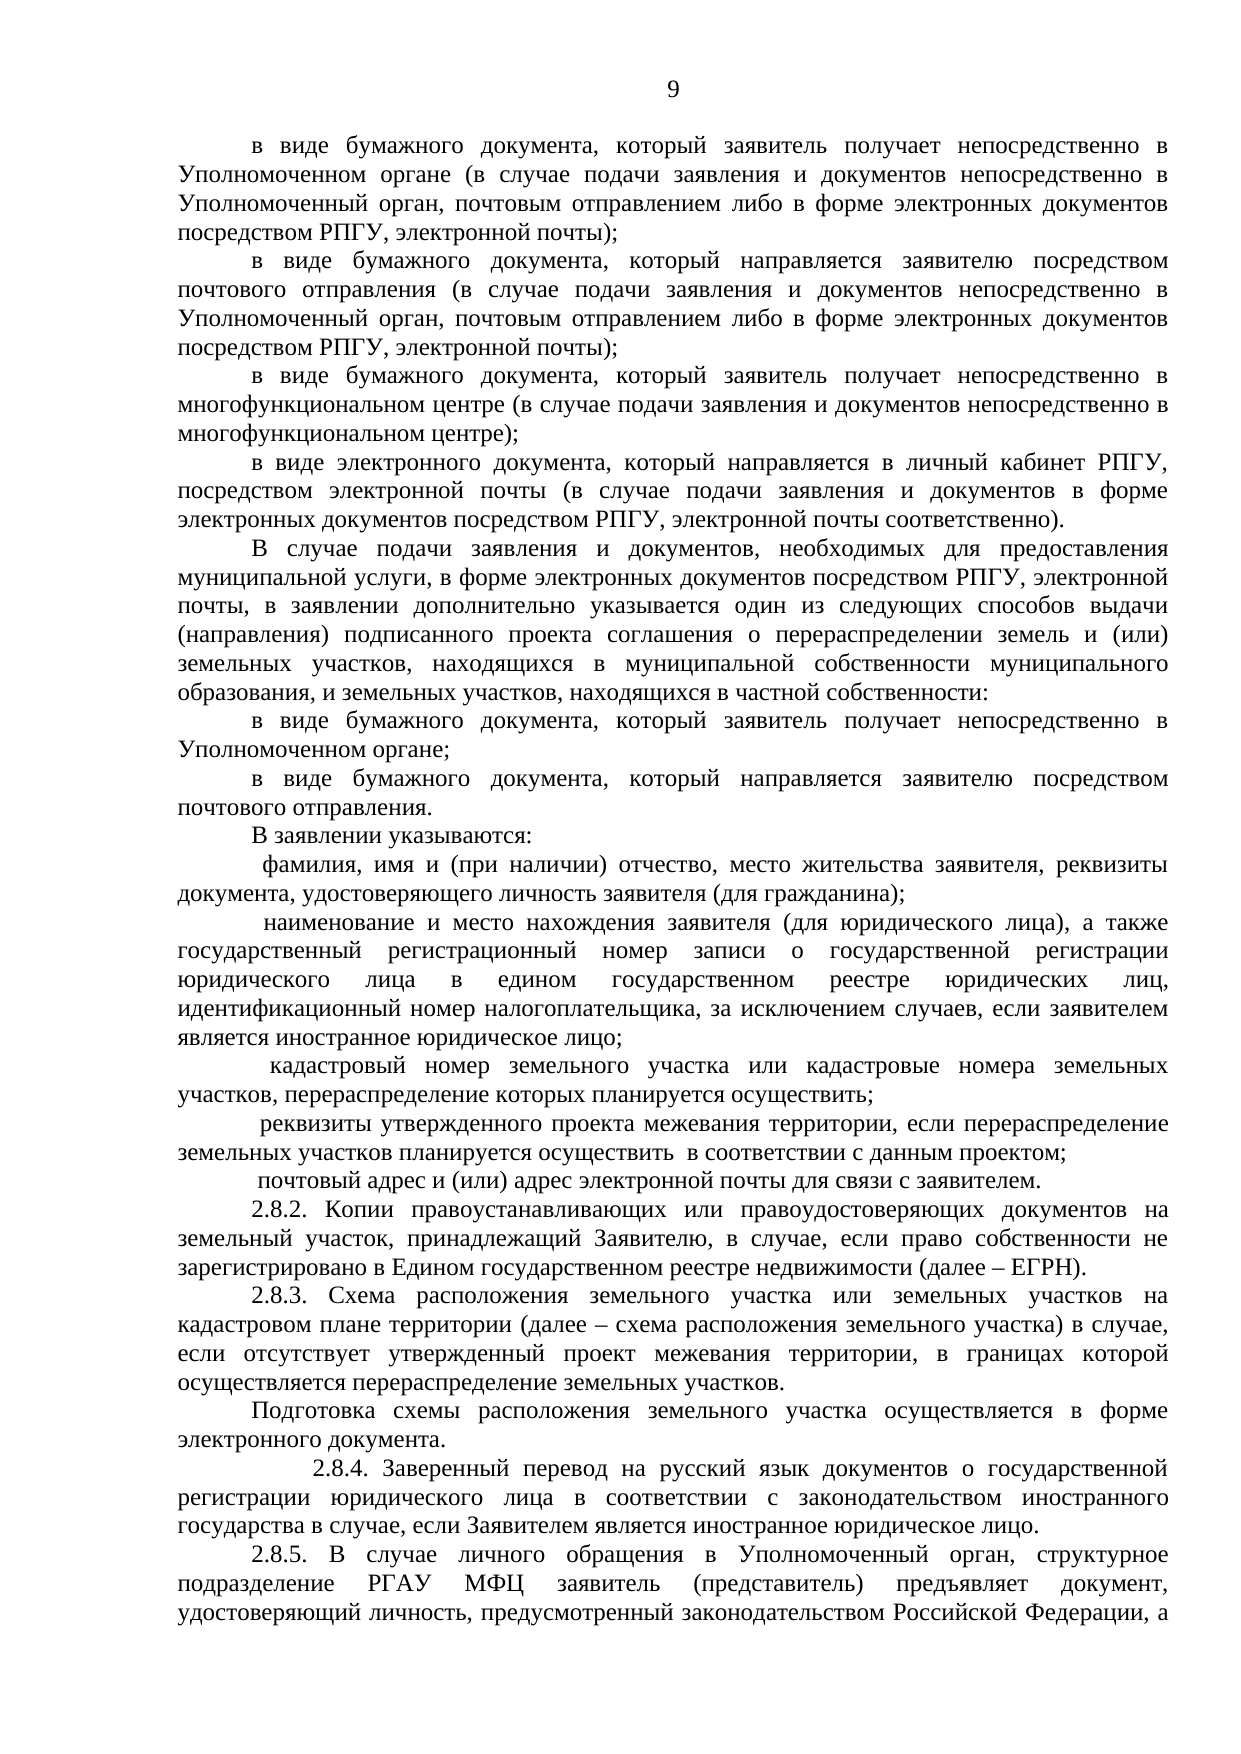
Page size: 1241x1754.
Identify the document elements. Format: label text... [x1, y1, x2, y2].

text реквизиты утвержденного проекта межевания территории, если перераспределение земельных участков планируется осуществить в соответствии с данным проектом; [177, 1108, 1169, 1166]
text Подготовка схемы расположения земельного участка осуществляется в форме электронного документа. [177, 1396, 1169, 1453]
text в виде электронного документа, который направляется в личный кабинет РПГУ, посредством электронной почты (в случае подачи заявления и документов в форме электронных документов посредством РПГУ, электронной почты соответственно). [177, 447, 1169, 533]
text наименование и место нахождения заявителя (для юридического лица), а также государственный регистрационный номер записи о государственной регистрации юридического лица в едином государственном реестре юридических лиц, идентификационный номер налогоплательщика, за исключением случаев, если заявителем является иностранное юридическое лицо; [177, 907, 1169, 1051]
text кадастровый номер земельного участка или кадастровые номера земельных участков, перераспределение которых планируется осуществить; [177, 1051, 1169, 1108]
text В случае подачи заявления и документов, необходимых для предоставления муниципальной услуги, в форме электронных документов посредством РПГУ, электронной почты, в заявлении дополнительно указывается один из следующих способов выдачи (направления) подписанного проекта соглашения о перераспределении земель и (или) земельных участков, находящихся в муниципальной собственности муниципального образования, и земельных участков, находящихся в частной собственности: [177, 533, 1169, 706]
text в виде бумажного документа, который заявитель получает непосредственно в Уполномоченном органе (в случае подачи заявления и документов непосредственно в Уполномоченный орган, почтовым отправлением либо в форме электронных документов посредством РПГУ, электронной почты); [177, 131, 1169, 246]
text В заявлении указываются: [177, 821, 1169, 849]
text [177, 1539, 1169, 1626]
text 2.8.4. Заверенный перевод на русский язык документов о государственной регистрации юридического лица в соответствии с законодательством иностранного государства в случае, если Заявителем является иностранное юридическое лицо. [177, 1453, 1169, 1539]
text в виде бумажного документа, который направляется заявителю посредством почтового отправления (в случае подачи заявления и документов непосредственно в Уполномоченный орган, почтовым отправлением либо в форме электронных документов посредством РПГУ, электронной почты); [177, 246, 1169, 361]
text фамилия, имя и (при наличии) отчество, место жительства заявителя, реквизиты документа, удостоверяющего личность заявителя (для гражданина); [177, 849, 1169, 907]
text 2.8.3. Схема расположения земельного участка или земельных участков на кадастровом плане территории (далее – схема расположения земельного участка) в случае, если отсутствует утвержденный проект межевания территории, в границах которой осуществляется перераспределение земельных участков. [177, 1281, 1169, 1396]
text в виде бумажного документа, который заявитель получает непосредственно в многофункциональном центре (в случае подачи заявления и документов непосредственно в многофункциональном центре); [177, 361, 1169, 447]
text в виде бумажного документа, который заявитель получает непосредственно в Уполномоченном органе; [177, 706, 1169, 763]
text почтовый адрес и (или) адрес электронной почты для связи с заявителем. [177, 1166, 1169, 1194]
text 2.8.2. Копии правоустанавливающих или правоудостоверяющих документов на земельный участок, принадлежащий Заявителю, в случае, если право собственности не зарегистрировано в Едином государственном реестре недвижимости (далее – ЕГРН). [177, 1194, 1169, 1281]
text в виде бумажного документа, который направляется заявителю посредством почтового отправления. [177, 763, 1169, 821]
